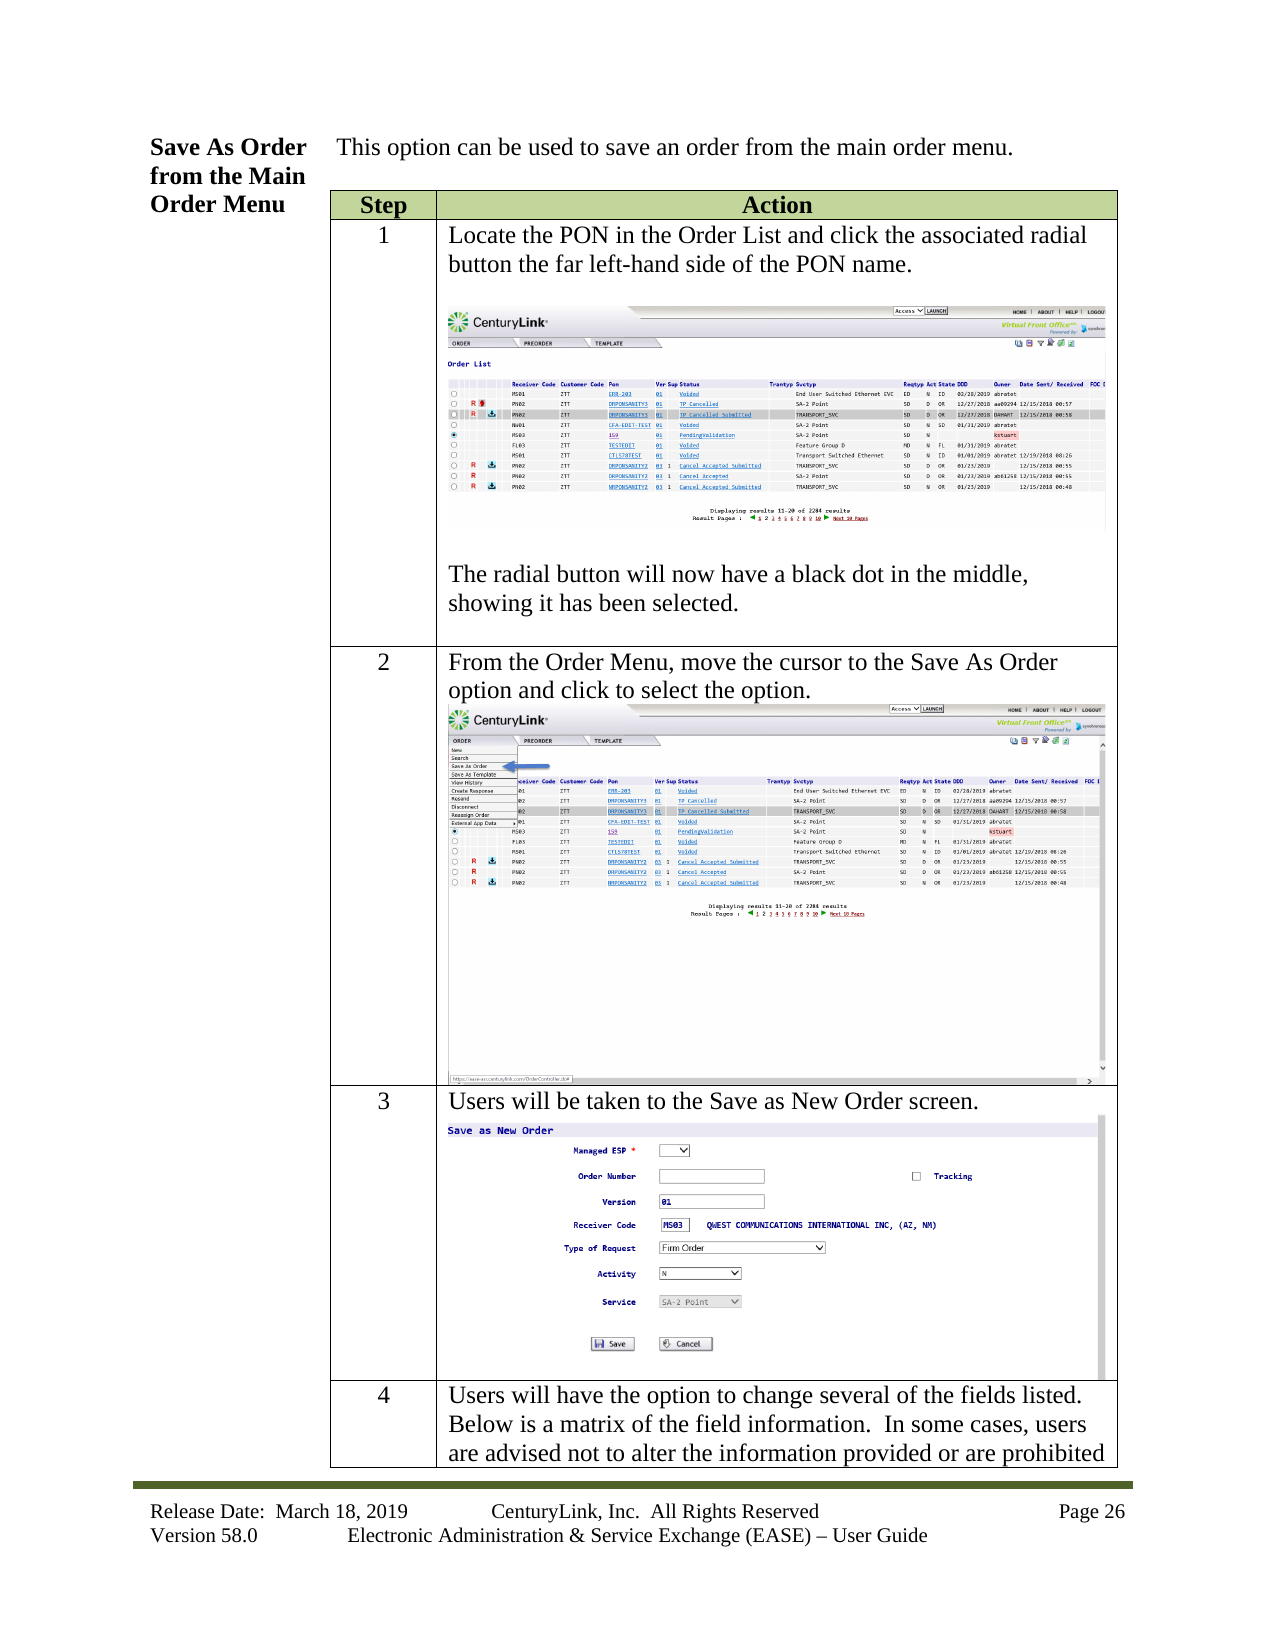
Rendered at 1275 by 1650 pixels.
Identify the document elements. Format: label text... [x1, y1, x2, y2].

picture [448, 704, 1106, 1085]
picture [448, 1114, 1106, 1380]
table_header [139, 132, 319, 1468]
table_header This option can be used to save an order from the main order menu. [319, 132, 1128, 1468]
picture [448, 306, 1106, 531]
